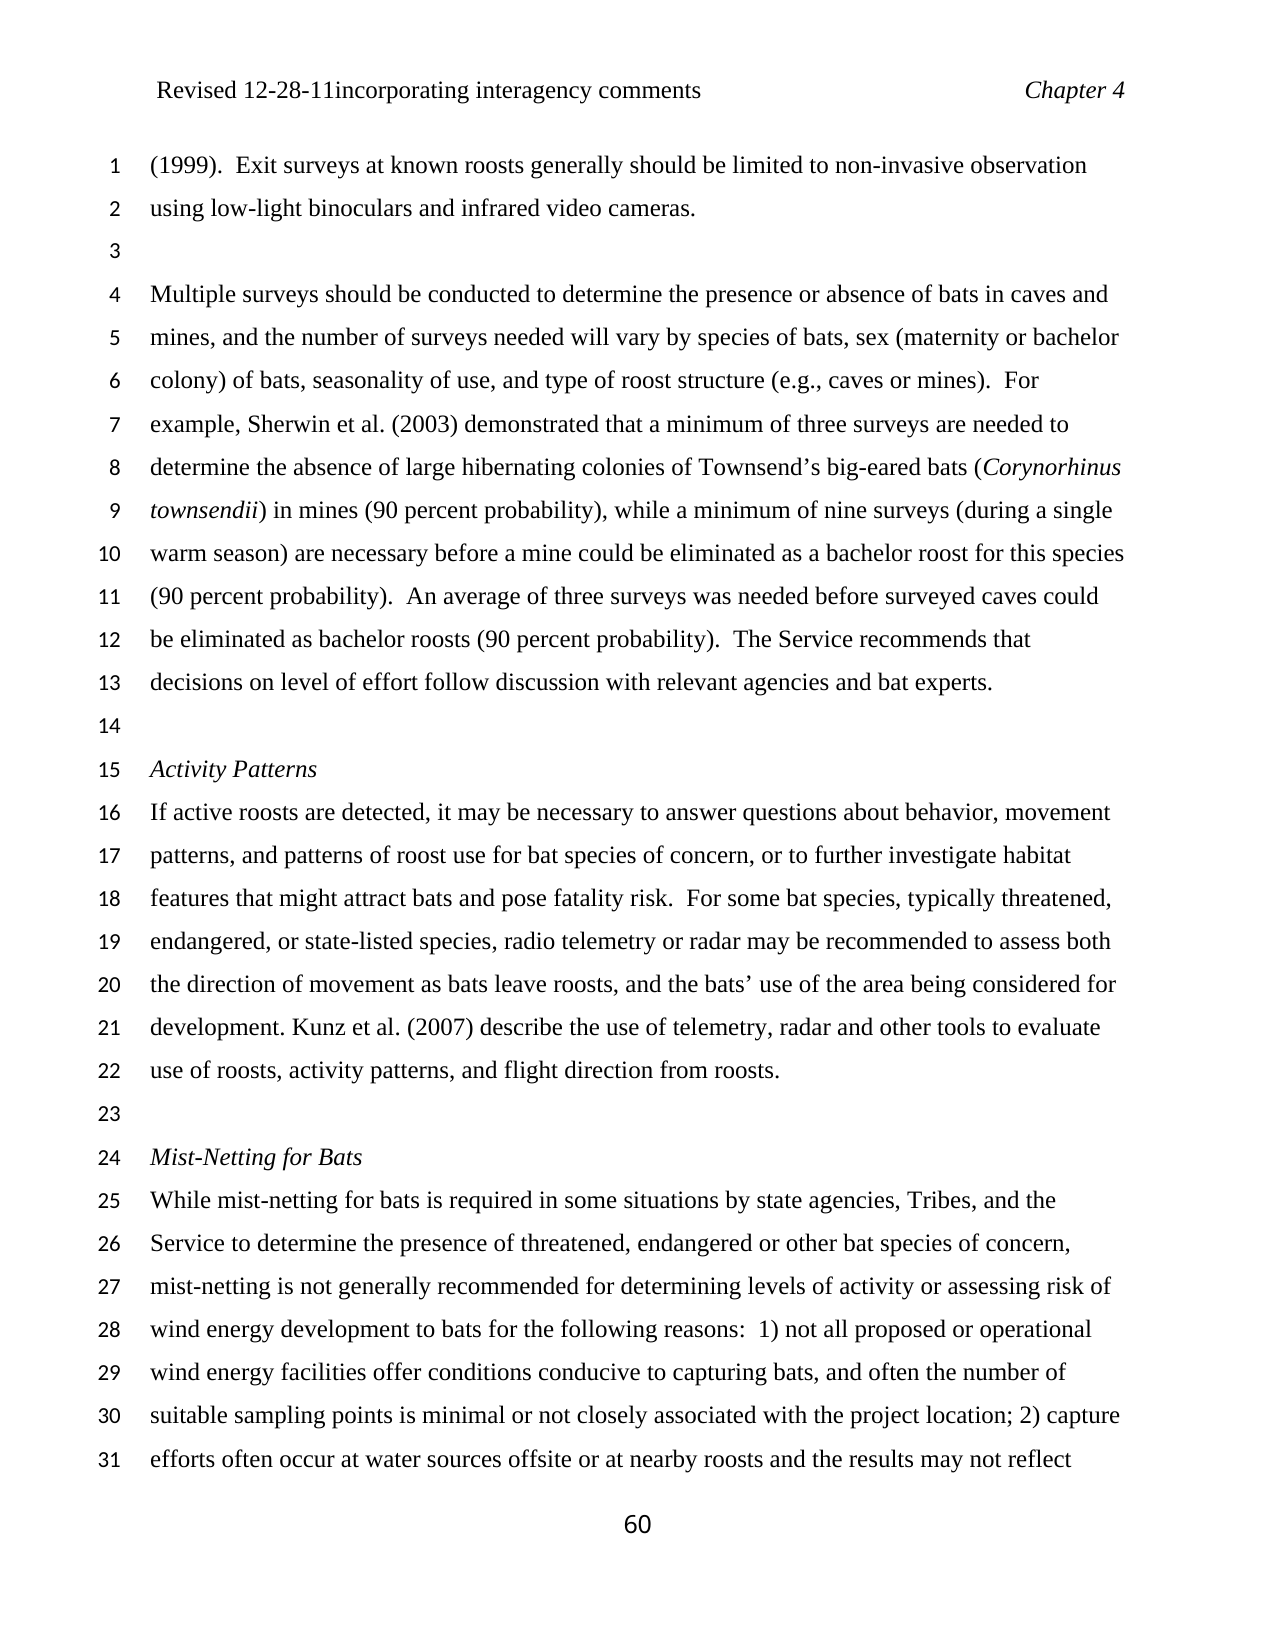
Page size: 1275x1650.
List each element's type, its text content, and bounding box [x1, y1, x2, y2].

text If active roosts are detected, it may be necessary to answer questions about behavior, movement patterns, and patterns of roost use for bat species of concern, or to further investigate habitat features that might attract bats and pose fatality risk. For some bat species, typically threatened, endangered, or state-listed species, radio telemetry or radar may be recommended to assess both the direction of movement as bats leave roosts, and the bats’ use of the area being considered for development. Kunz et al. (2007) describe the use of telemetry, radar and other tools to evaluate use of roosts, activity patterns, and flight direction from roosts. [150, 797, 1125, 1084]
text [150, 1185, 1125, 1472]
subtitle Mist-Netting for Bats [150, 1142, 1125, 1171]
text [150, 150, 1125, 222]
subtitle Activity Patterns [150, 754, 1125, 782]
text Multiple surveys should be conducted to determine the presence or absence of bats in caves and mines, and the number of surveys needed will vary by species of bats, sex (maternity or bachelor colony) of bats, seasonality of use, and type of roost structure (e.g., caves or mines). For example, Sherwin et al. (2003) demonstrated that a minimum of three surveys are needed to determine the absence of large hibernating colonies of Townsend’s big-eared bats (Corynorhinus townsendii) in mines (90 percent probability), while a minimum of nine surveys (during a single warm season) are necessary before a mine could be eliminated as a bachelor roost for this species (90 percent probability). An average of three surveys was needed before surveyed caves could be eliminated as bachelor roosts (90 percent probability). The Service recommends that decisions on level of effort follow discussion with relevant agencies and bat experts. [150, 279, 1125, 696]
